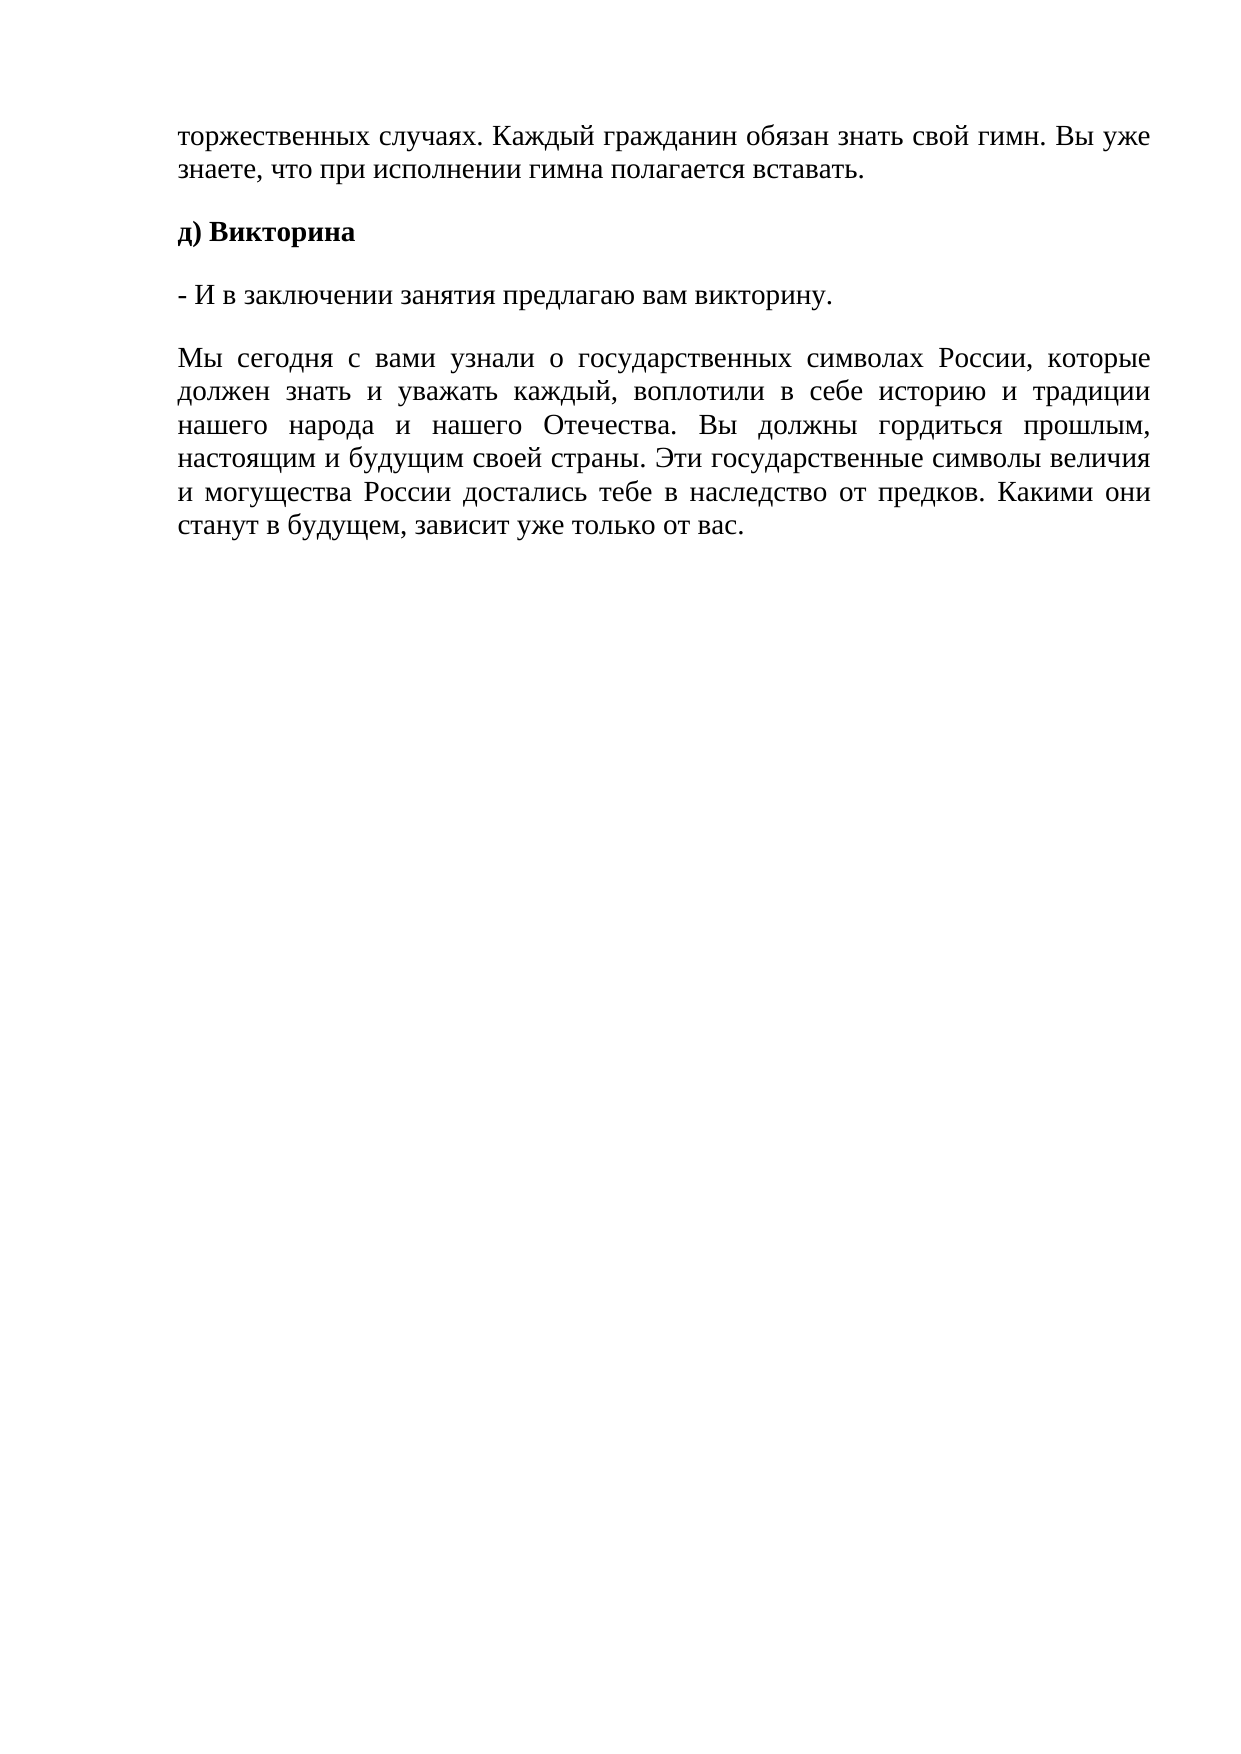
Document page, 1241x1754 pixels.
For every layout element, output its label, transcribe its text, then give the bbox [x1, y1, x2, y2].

text Мы сегодня с вами узнали о государственных символах России, которые должен знать и уважать каждый, воплотили в себе историю и традиции нашего народа и нашего Отечества. Вы должны гордиться прошлым, настоящим и будущим своей страны. Эти государственные символы величия и могущества России достались тебе в наследство от предков. Какими они станут в будущем, зависит уже только от вас. [177, 340, 1152, 541]
text - И в заключении занятия предлагаю вам викторину. [177, 277, 1152, 311]
text д) Викторина [177, 214, 1152, 248]
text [177, 118, 1152, 185]
